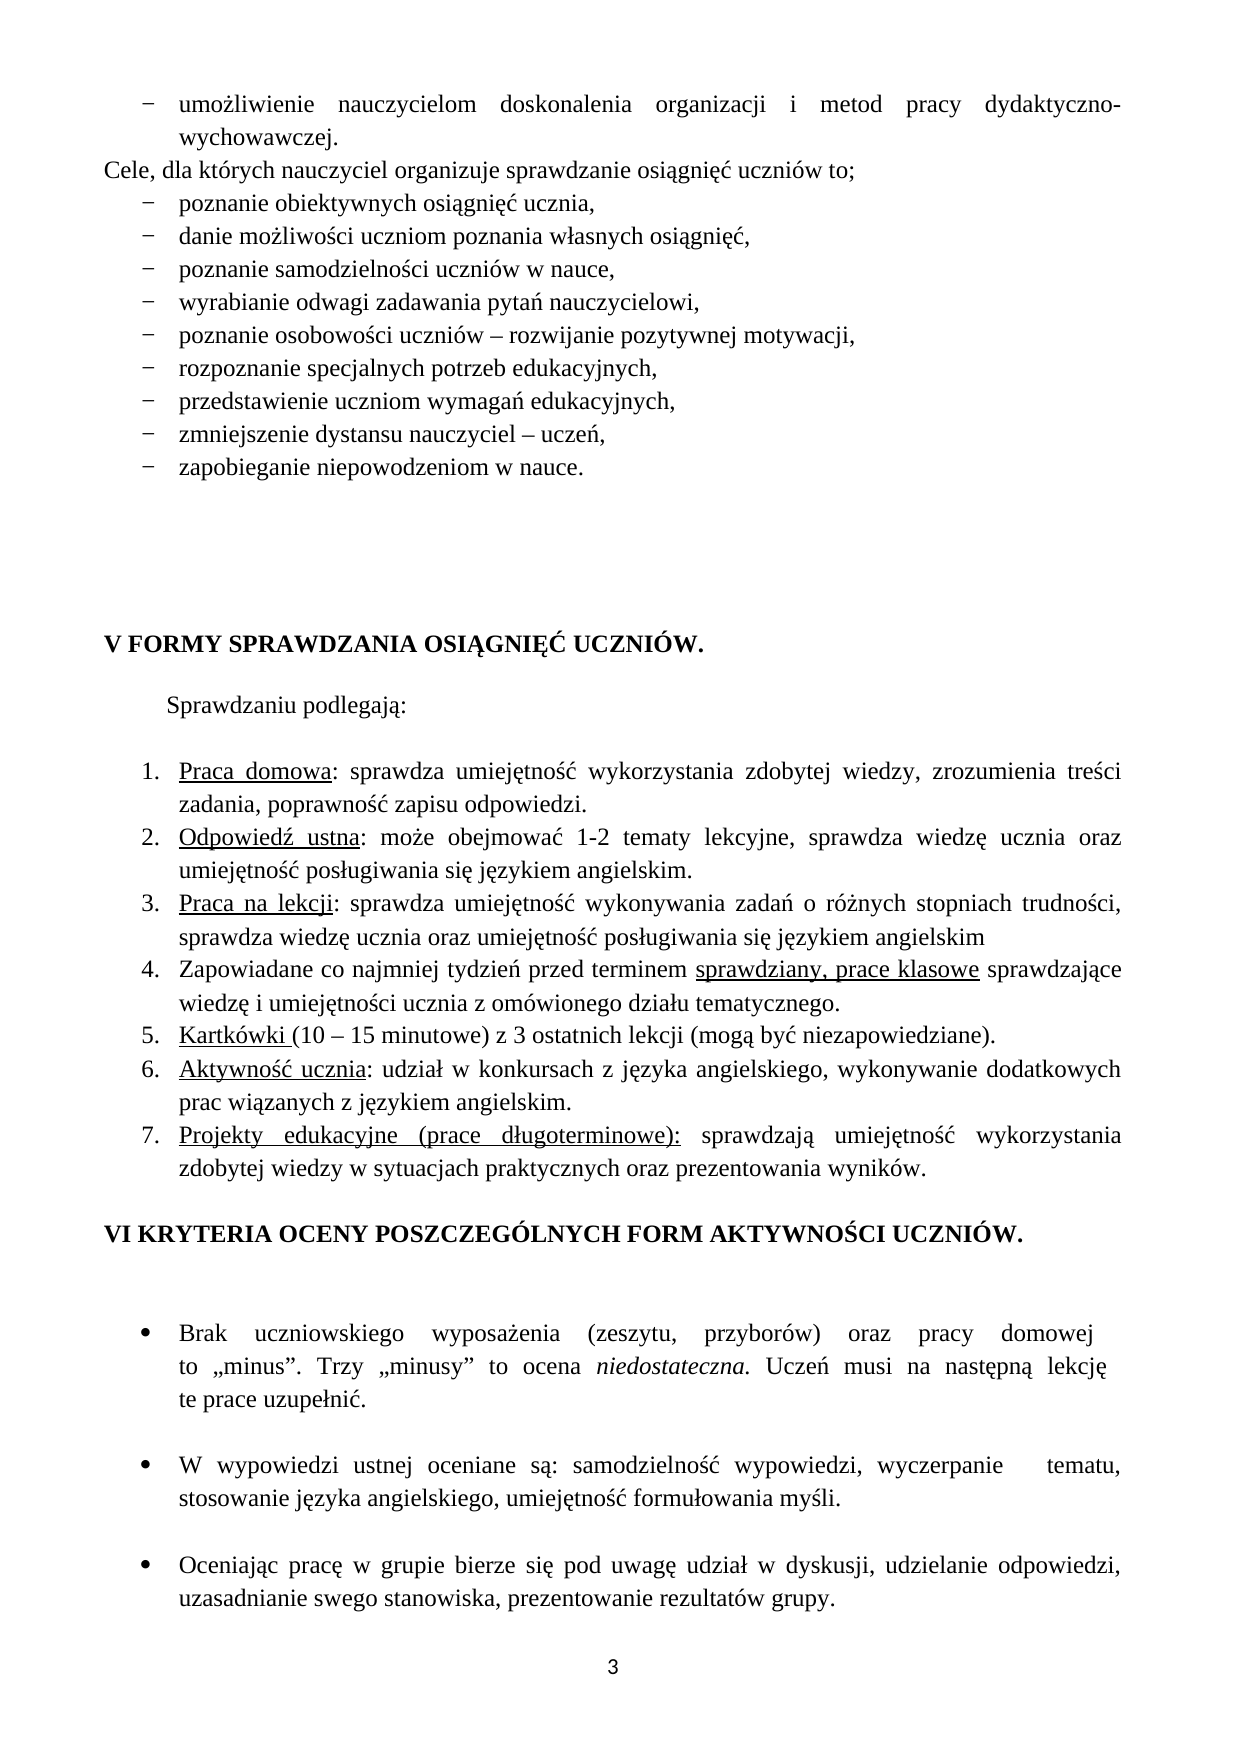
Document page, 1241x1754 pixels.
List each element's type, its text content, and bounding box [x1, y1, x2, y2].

list Praca na lekcji: sprawdza umiejętność wykonywania zadań o różnych stopniach trudności, sprawdza wiedzę ucznia oraz umiejętność posługiwania się językiem angielskim [141, 888, 1122, 950]
list poznanie osobowości uczniów – rozwijanie pozytywnej motywacji, [141, 320, 1122, 348]
list poznanie samodzielności uczniów w nauce, [141, 254, 1122, 282]
list przedstawienie uczniom wymagań edukacyjnych, [141, 386, 1122, 414]
list zmniejszenie dystansu nauczyciel – uczeń, [141, 419, 1122, 448]
list Kartkówki (10 – 15 minutowe) z 3 ostatnich lekcji (mogą być niezapowiedziane). [141, 1021, 1122, 1049]
list zapobieganie niepowodzeniom w nauce. [141, 452, 1122, 481]
list wyrabianie odwagi zadawania pytań nauczycielowi, [141, 287, 1122, 316]
list Brak uczniowskiego wyposażenia (zeszytu, przyborów) oraz pracy domowej to „minus”. Trzy „minusy” to ocena niedostateczna. Uczeń musi na następną lekcję te prace uzupełnić. [141, 1318, 1122, 1413]
list rozpoznanie specjalnych potrzeb edukacyjnych, [141, 353, 1122, 382]
list umożliwienie nauczycielom doskonalenia organizacji i metod pracy dydaktyczno-wychowawczej. [141, 89, 1122, 150]
list poznanie obiektywnych osiągnięć ucznia, [141, 188, 1122, 216]
text VI KRYTERIA OCENY POSZCZEGÓLNYCH FORM AKTYWNOŚCI UCZNIÓW. [103, 1219, 1122, 1247]
list Odpowiedź ustna: może obejmować 1-2 tematy lekcyjne, sprawdza wiedzę ucznia oraz umiejętność posługiwania się językiem angielskim. [141, 822, 1122, 884]
text Sprawdzaniu podlegają: [103, 690, 1122, 719]
list danie możliwości uczniom poznania własnych osiągnięć, [141, 221, 1122, 249]
list W wypowiedzi ustnej oceniane są: samodzielność wypowiedzi, wyczerpanie tematu, stosowanie języka angielskiego, umiejętność formułowania myśli. [141, 1450, 1122, 1512]
text Cele, dla których nauczyciel organizuje sprawdzanie osiągnięć uczniów to; [103, 155, 1122, 183]
list Zapowiadane co najmniej tydzień przed terminem sprawdziany, prace klasowe sprawdzające wiedzę i umiejętności ucznia z omówionego działu tematycznego. [141, 954, 1122, 1016]
list Praca domowa: sprawdza umiejętność wykorzystania zdobytej wiedzy, zrozumienia treści zadania, poprawność zapisu odpowiedzi. [141, 756, 1122, 818]
list Oceniając pracę w grupie bierze się pod uwagę udział w dyskusji, udzielanie odpowiedzi, uzasadnianie swego stanowiska, prezentowanie rezultatów grupy. [141, 1550, 1122, 1612]
text V FORMY SPRAWDZANIA OSIĄGNIĘĆ UCZNIÓW. [103, 629, 1122, 657]
list Aktywność ucznia: udział w konkursach z języka angielskiego, wykonywanie dodatkowych prac wiązanych z językiem angielskim. [141, 1054, 1122, 1115]
list Projekty edukacyjne (prace długoterminowe): sprawdzają umiejętność wykorzystania zdobytej wiedzy w sytuacjach praktycznych oraz prezentowania wyników. [141, 1120, 1122, 1181]
